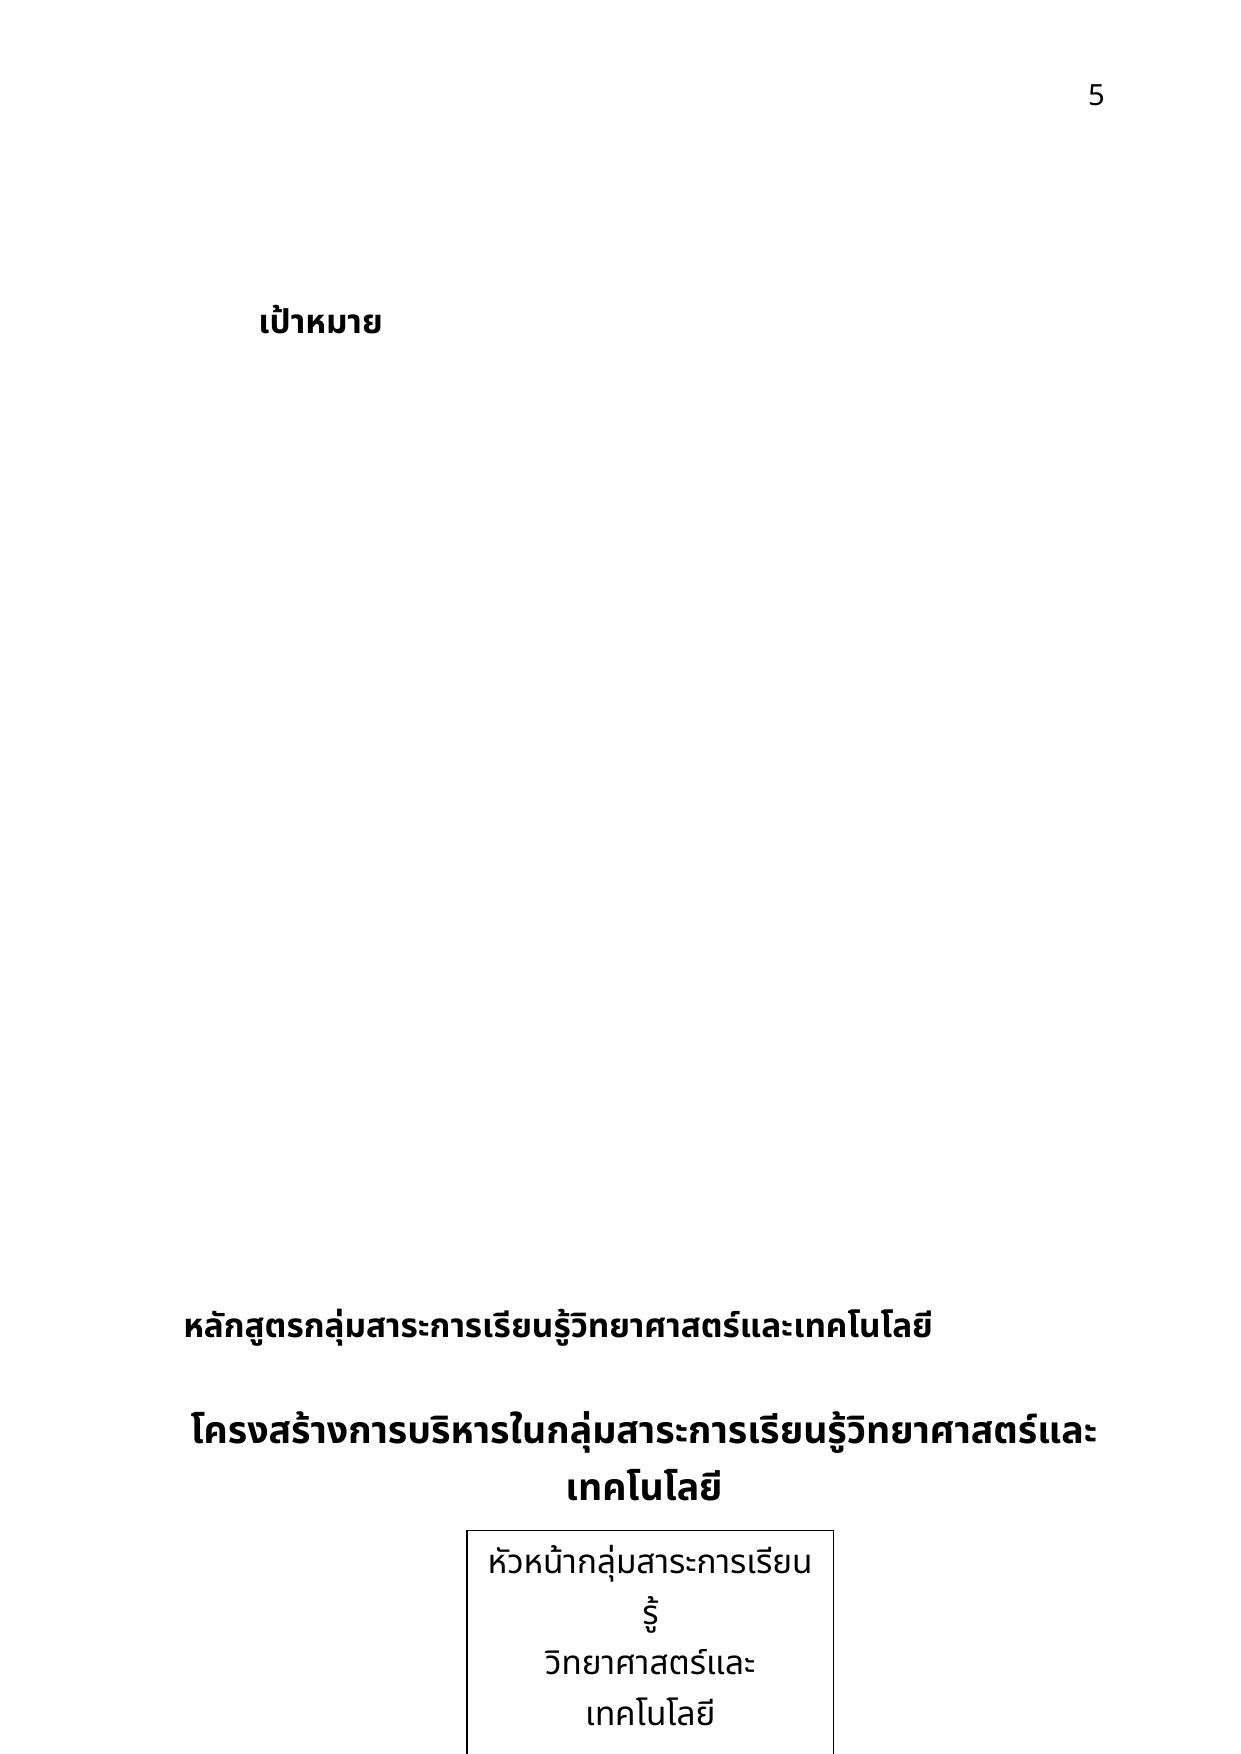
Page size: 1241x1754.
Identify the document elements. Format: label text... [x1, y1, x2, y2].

text โครงสร้างการบริหารในกลุ่มสาระการเรียนรู้วิทยาศาสตร์และเทคโนโลยี [183, 1404, 1104, 1517]
text เป้าหมาย [183, 298, 1104, 348]
text หลักสูตรกลุ่มสาระการเรียนรู้วิทยาศาสตร์และเทคโนโลยี [183, 1302, 1104, 1353]
